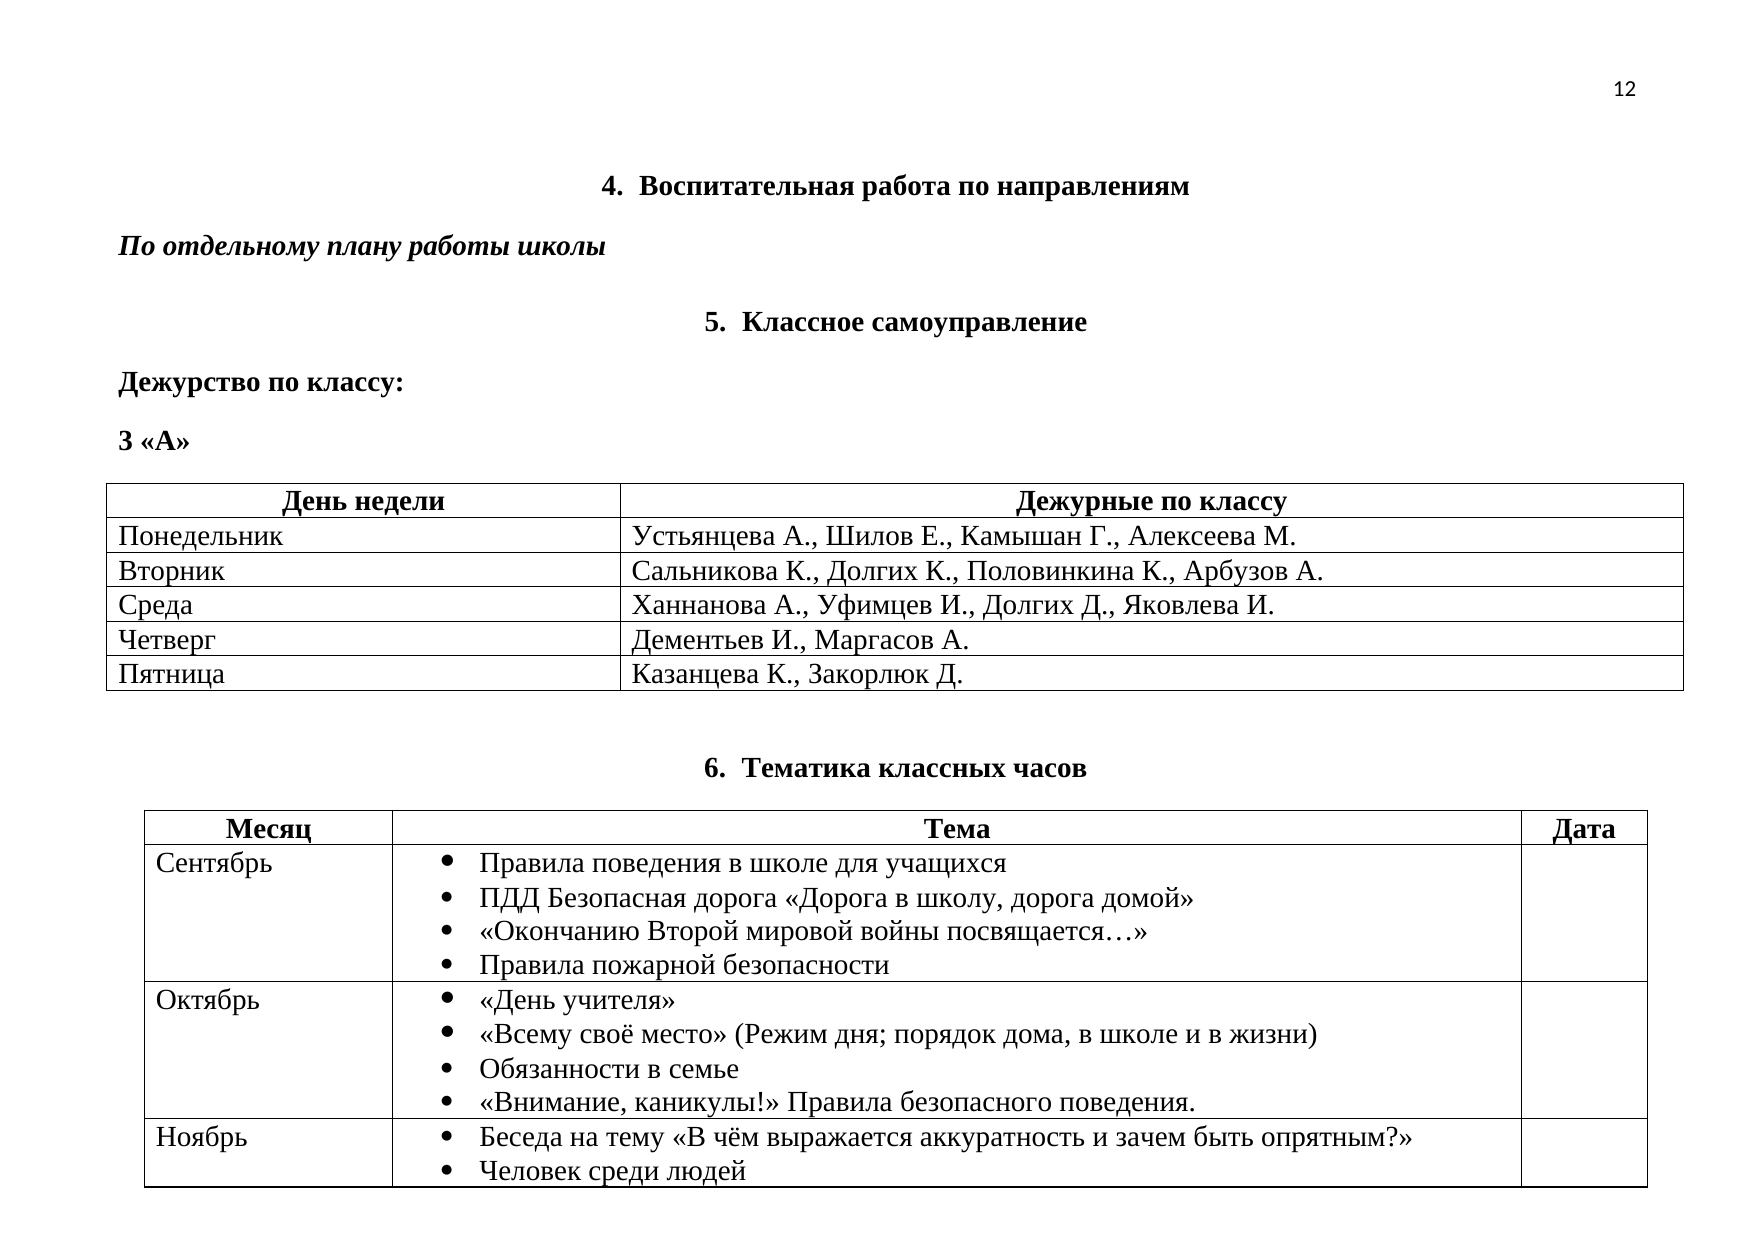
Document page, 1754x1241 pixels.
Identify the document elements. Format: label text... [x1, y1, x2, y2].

table_cell Сентябрь [145, 845, 392, 981]
table_cell Среда [107, 587, 620, 621]
list Воспитательная работа по направлениям [156, 168, 1636, 202]
table_cell Понедельник [107, 518, 620, 552]
list Тематика классных часов [156, 750, 1636, 784]
table_header Дежурные по классу [621, 484, 1683, 517]
table_cell [1522, 845, 1647, 981]
table_header Месяц [145, 811, 392, 844]
table_cell [1522, 982, 1647, 1118]
table_cell Устьянцева А., Шилов Е., Камышан Г., Алексеева М. [621, 518, 1683, 552]
table_cell Четверг [107, 622, 620, 655]
table_cell Пятница [107, 656, 620, 690]
table_header День недели [107, 484, 620, 517]
table_cell Ноябрь [145, 1119, 392, 1186]
text Дежурство по классу: [118, 364, 1636, 397]
table_cell Казанцева К., Закорлюк Д. [621, 656, 1683, 690]
table_cell Октябрь [145, 982, 392, 1118]
table_cell Сальникова К., Долгих К., Половинкина К., Арбузов А. [621, 553, 1683, 586]
table_cell «День учителя» «Всему своё место» (Режим дня; порядок дома, в школе и в жизни) Обязанности в семье «Внимание, каникулы!» Правила безопасного поведения. [393, 982, 1521, 1118]
table_cell Дементьев И., Маргасов А. [621, 622, 1683, 655]
table_cell [1522, 1119, 1647, 1186]
table_header Дата [1522, 811, 1647, 844]
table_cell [393, 1119, 1521, 1186]
table_cell Вторник [107, 553, 620, 586]
text 3 «А» [118, 423, 1636, 457]
table_header Тема [393, 811, 1521, 844]
text По отдельному плану работы школы [118, 228, 1636, 261]
table_cell Ханнанова А., Уфимцев И., Долгих Д., Яковлева И. [621, 587, 1683, 621]
list Классное самоуправление [156, 304, 1636, 338]
table_cell Правила поведения в школе для учащихся ПДД Безопасная дорога «Дорога в школу, дорога домой» «Окончанию Второй мировой войны посвящается…» Правила пожарной безопасности [393, 845, 1521, 981]
